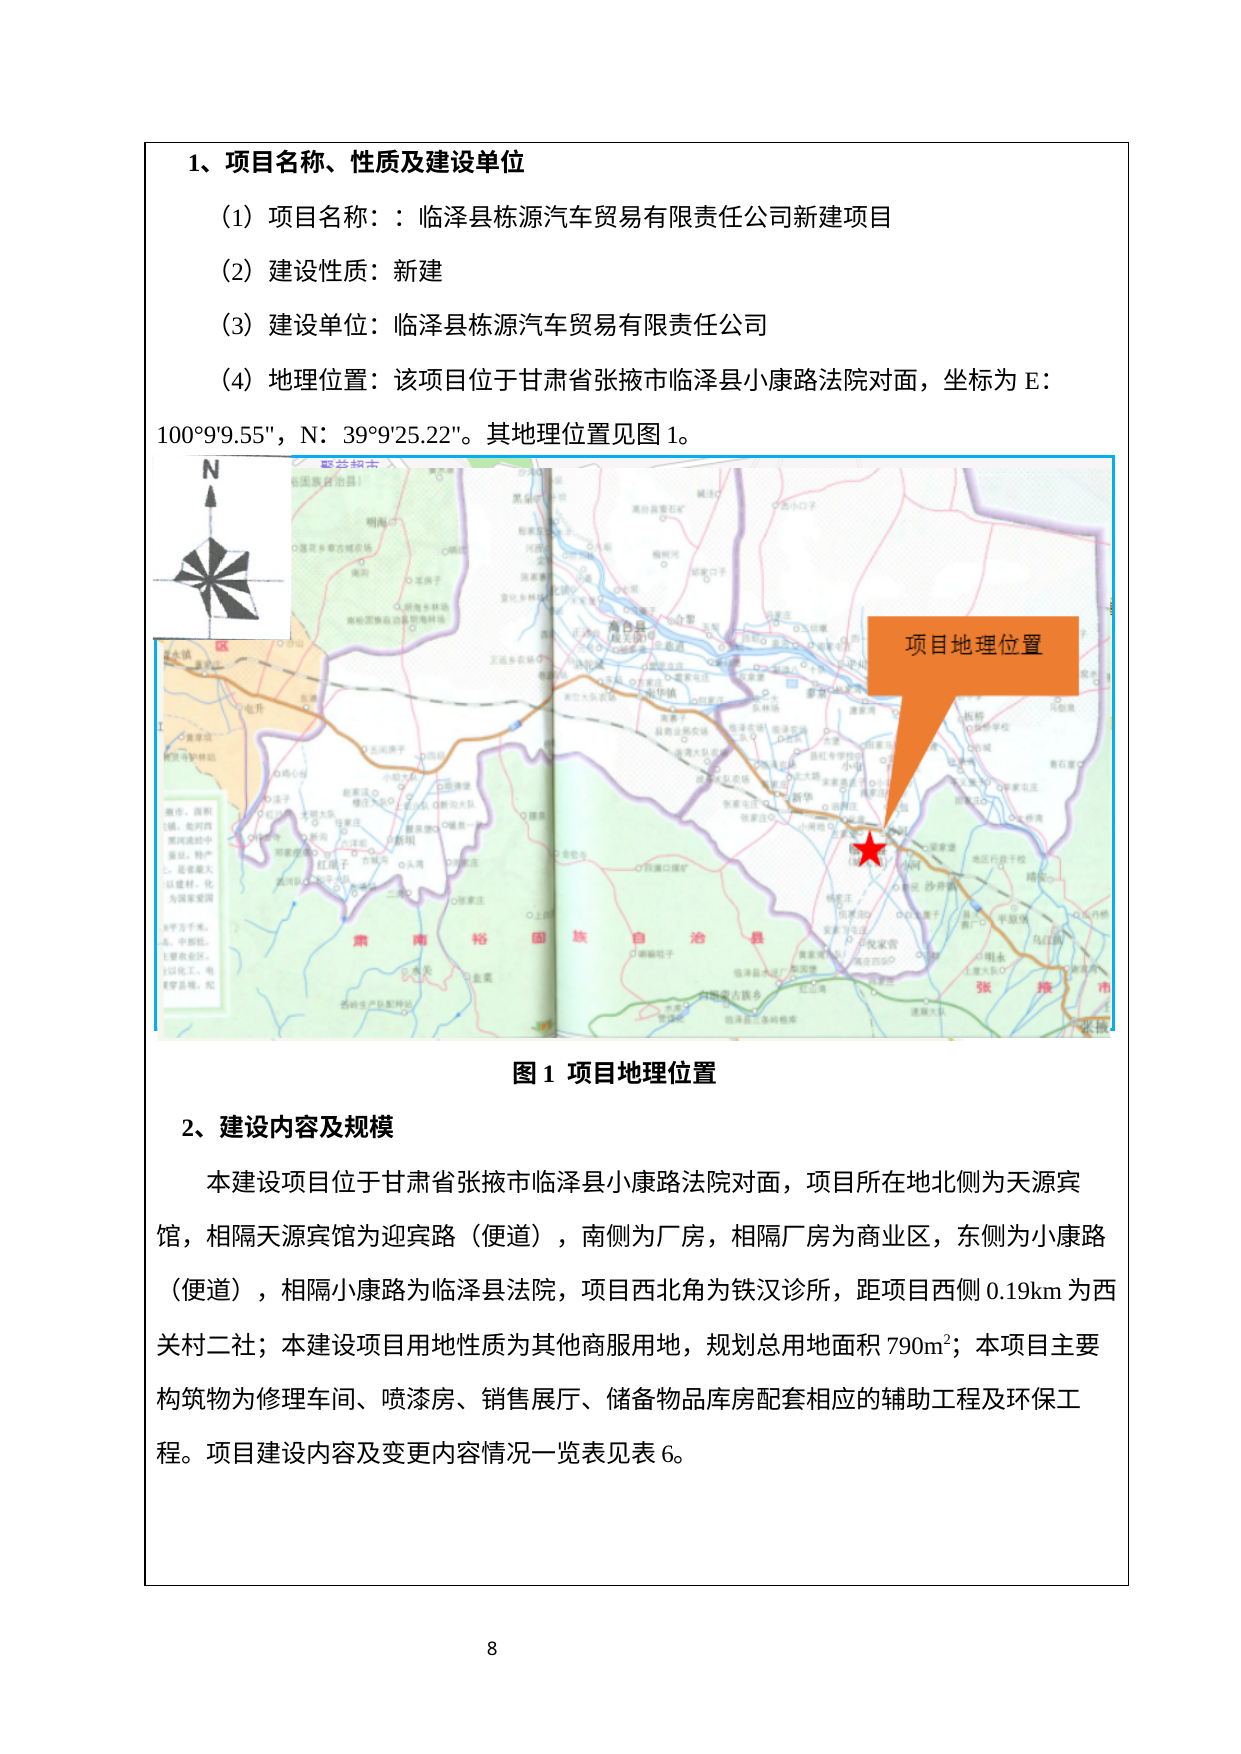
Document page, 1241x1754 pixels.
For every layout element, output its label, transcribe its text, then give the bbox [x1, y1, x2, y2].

picture [152, 455, 1111, 1038]
table_header 1、项目名称、性质及建设单位 （1）项目名称：：临泽县栋源汽车贸易有限责任公司新建项目 （2）建设性质：新建 （3）建设单位：临泽县栋源汽车贸易有限责任公司 （4）地理位置：该项目位于甘肃省张掖市临泽县小康路法院对面，坐标为 E：100°9'9.55"，N：39°9'25.22"。其地理位置见图1。 图1 项目地理位置 2、建设内容及规模 本建设项目位于甘肃省张掖市临泽县小康路法院对面，项目所在地北侧为天源宾馆，相隔天源宾馆为迎宾路（便道），南侧为厂房，相隔厂房为商业区，东侧为小康路（便道），相隔小康路为临泽县法院，项目西北角为铁汉诊所，距项目西侧0.19km为西关村二社；本建设项目用地性质为其他商服用地，规划总用地面积790m2；本项目主要构筑物为修理车间、喷漆房、销售展厅、储备物品库房配套相应的辅助工程及环保工程。项目建设内容及变更内容情况一览表见表6。 [146, 143, 1128, 1585]
